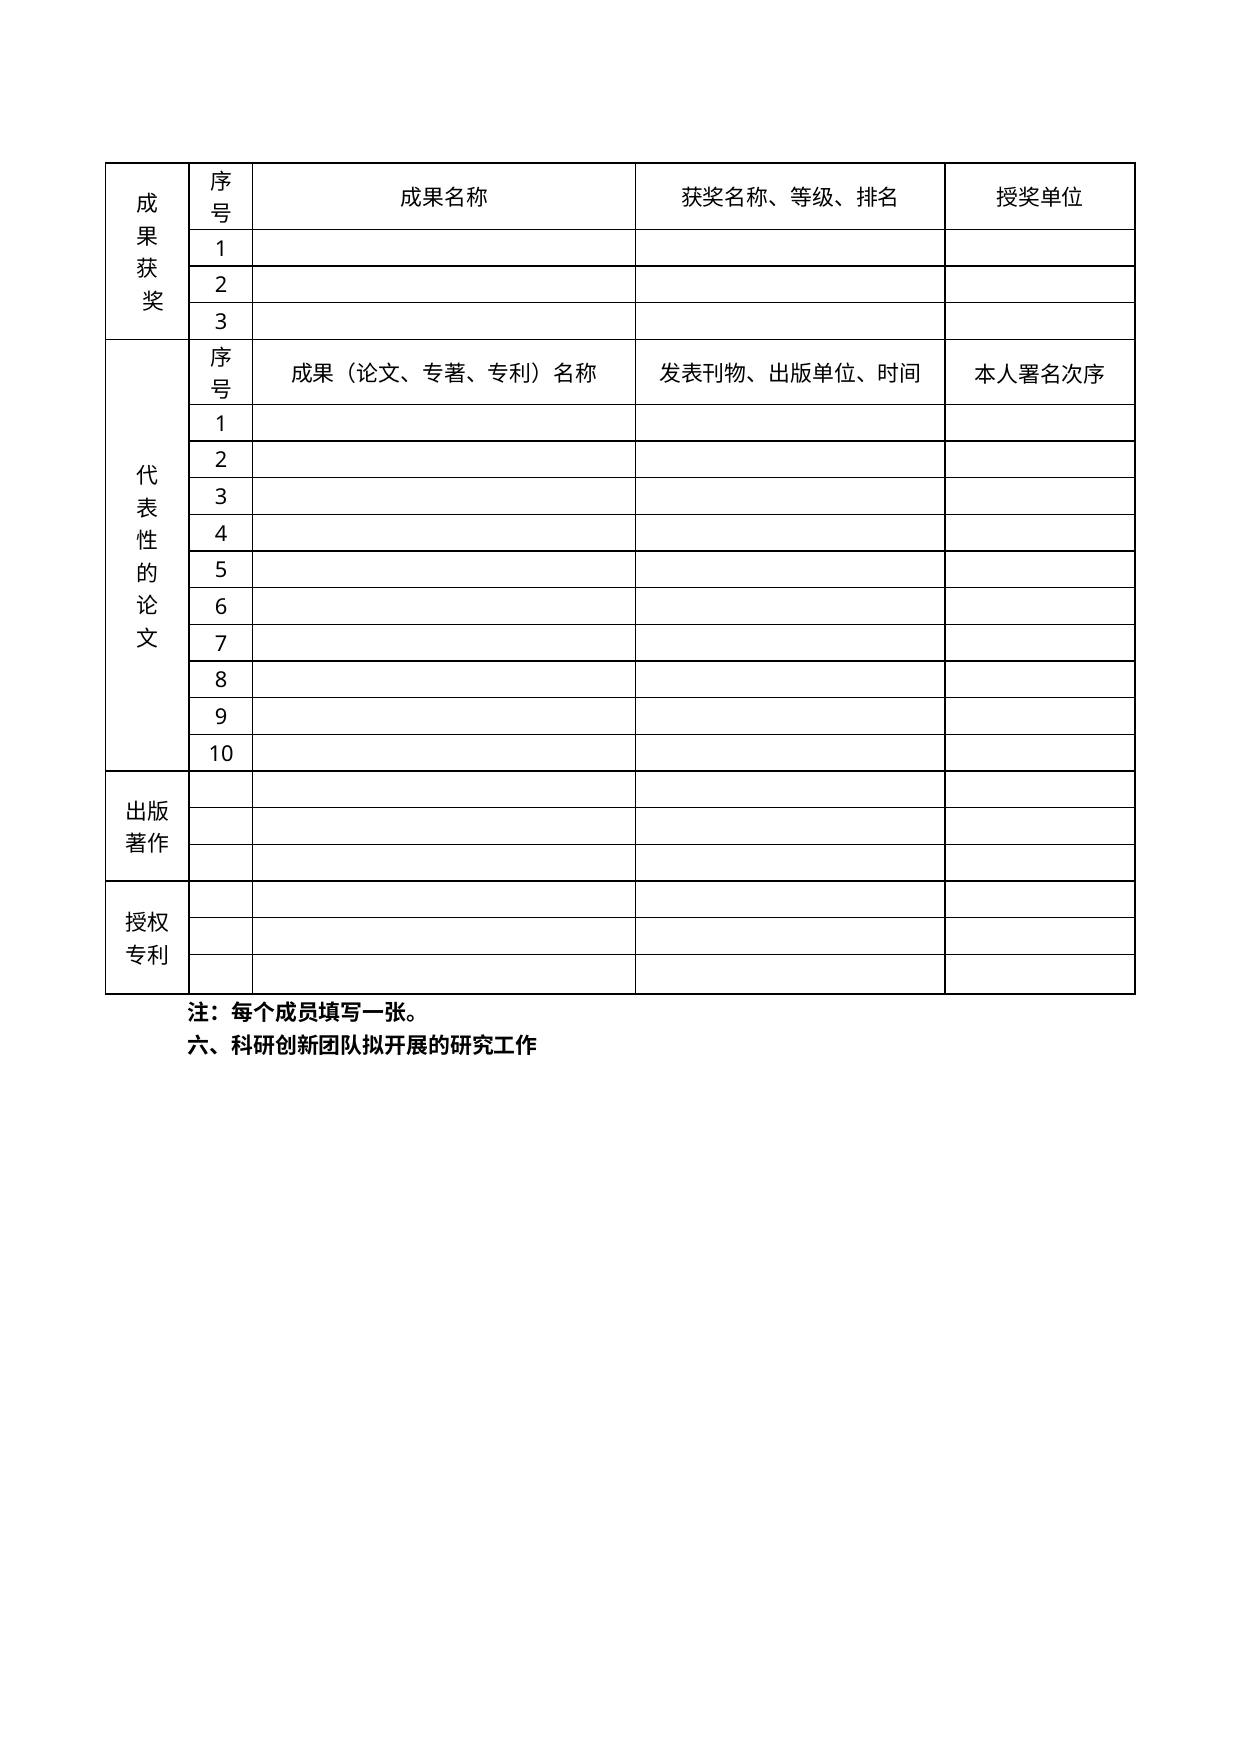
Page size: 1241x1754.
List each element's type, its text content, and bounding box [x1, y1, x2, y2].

table_cell [636, 662, 944, 697]
table_cell [253, 808, 635, 843]
table_cell [190, 882, 252, 917]
table_cell [946, 698, 1134, 733]
table_cell [253, 552, 635, 587]
table_cell 5 [190, 552, 252, 587]
table_cell [253, 625, 635, 660]
table_cell [636, 478, 944, 513]
table_cell [253, 588, 635, 623]
table_cell 8 [190, 662, 252, 697]
table_cell [253, 882, 635, 917]
table_cell [636, 442, 944, 477]
table_cell 序号 [190, 340, 252, 403]
table_cell [636, 772, 944, 807]
table_cell [636, 698, 944, 733]
table_cell [946, 515, 1134, 550]
table_cell [636, 808, 944, 843]
table_cell [636, 882, 944, 917]
table_cell [946, 478, 1134, 513]
table_cell [253, 478, 635, 513]
table_cell 成果名称 [253, 164, 635, 228]
table_cell 2 [190, 267, 252, 302]
table_cell [636, 918, 944, 953]
table_cell [253, 303, 635, 338]
table_cell [946, 588, 1134, 623]
table_cell [946, 918, 1134, 953]
table_cell [946, 552, 1134, 587]
table_cell [946, 955, 1134, 993]
table_cell [946, 442, 1134, 477]
table_cell [946, 267, 1134, 302]
table_cell [190, 845, 252, 880]
table_cell [253, 955, 635, 993]
table_cell [253, 918, 635, 953]
table_cell 6 [190, 588, 252, 623]
table_cell [636, 588, 944, 623]
table_cell 代 表 性 的 论 文 [106, 340, 188, 770]
table_cell [636, 955, 944, 993]
table_cell [253, 405, 635, 440]
table_cell [946, 845, 1134, 880]
table_cell [636, 735, 944, 770]
table_cell 发表刊物、出版单位、时间 [636, 340, 944, 403]
table_cell [190, 918, 252, 953]
table_cell [253, 267, 635, 302]
table_cell 本人署名次序 [946, 340, 1134, 403]
table_cell [946, 772, 1134, 807]
table_cell 1 [190, 405, 252, 440]
table_cell [636, 267, 944, 302]
table_cell 成果（论文、专著、专利）名称 [253, 340, 635, 403]
table_cell 2 [190, 442, 252, 477]
table_cell [253, 662, 635, 697]
table_cell [190, 955, 252, 993]
table_cell [190, 808, 252, 843]
table_cell [253, 230, 635, 265]
table_cell 1 [190, 230, 252, 265]
table_cell [253, 845, 635, 880]
table_cell 序号 [190, 164, 252, 228]
table_cell [946, 808, 1134, 843]
table_cell [946, 735, 1134, 770]
table_cell [946, 303, 1134, 338]
table_cell [636, 405, 944, 440]
table_cell 授权专利 [106, 882, 188, 993]
table_cell [636, 552, 944, 587]
table_cell [253, 735, 635, 770]
table_cell 3 [190, 478, 252, 513]
table_cell 获奖名称、等级、排名 [636, 164, 944, 228]
table_cell [636, 515, 944, 550]
table_cell [190, 772, 252, 807]
table_cell 成 果 获 奖 [106, 164, 188, 338]
table_cell 9 [190, 698, 252, 733]
table_cell [636, 303, 944, 338]
table_cell [636, 625, 944, 660]
table_cell 3 [190, 303, 252, 338]
table_cell [636, 230, 944, 265]
table_cell [946, 405, 1134, 440]
table_cell [946, 625, 1134, 660]
table_cell 出版著作 [106, 772, 188, 880]
table_cell [946, 882, 1134, 917]
table_cell [946, 662, 1134, 697]
table_cell 7 [190, 625, 252, 660]
table_cell [253, 442, 635, 477]
table_cell [253, 772, 635, 807]
table_cell [636, 845, 944, 880]
text 注：每个成员填写一张。 [187, 995, 1053, 1027]
table_cell 4 [190, 515, 252, 550]
table_cell [253, 698, 635, 733]
table_cell [946, 230, 1134, 265]
table_cell 授奖单位 [946, 164, 1134, 228]
table_cell [253, 515, 635, 550]
table_cell 10 [190, 735, 252, 770]
text 六、科研创新团队拟开展的研究工作 [187, 1027, 1053, 1060]
